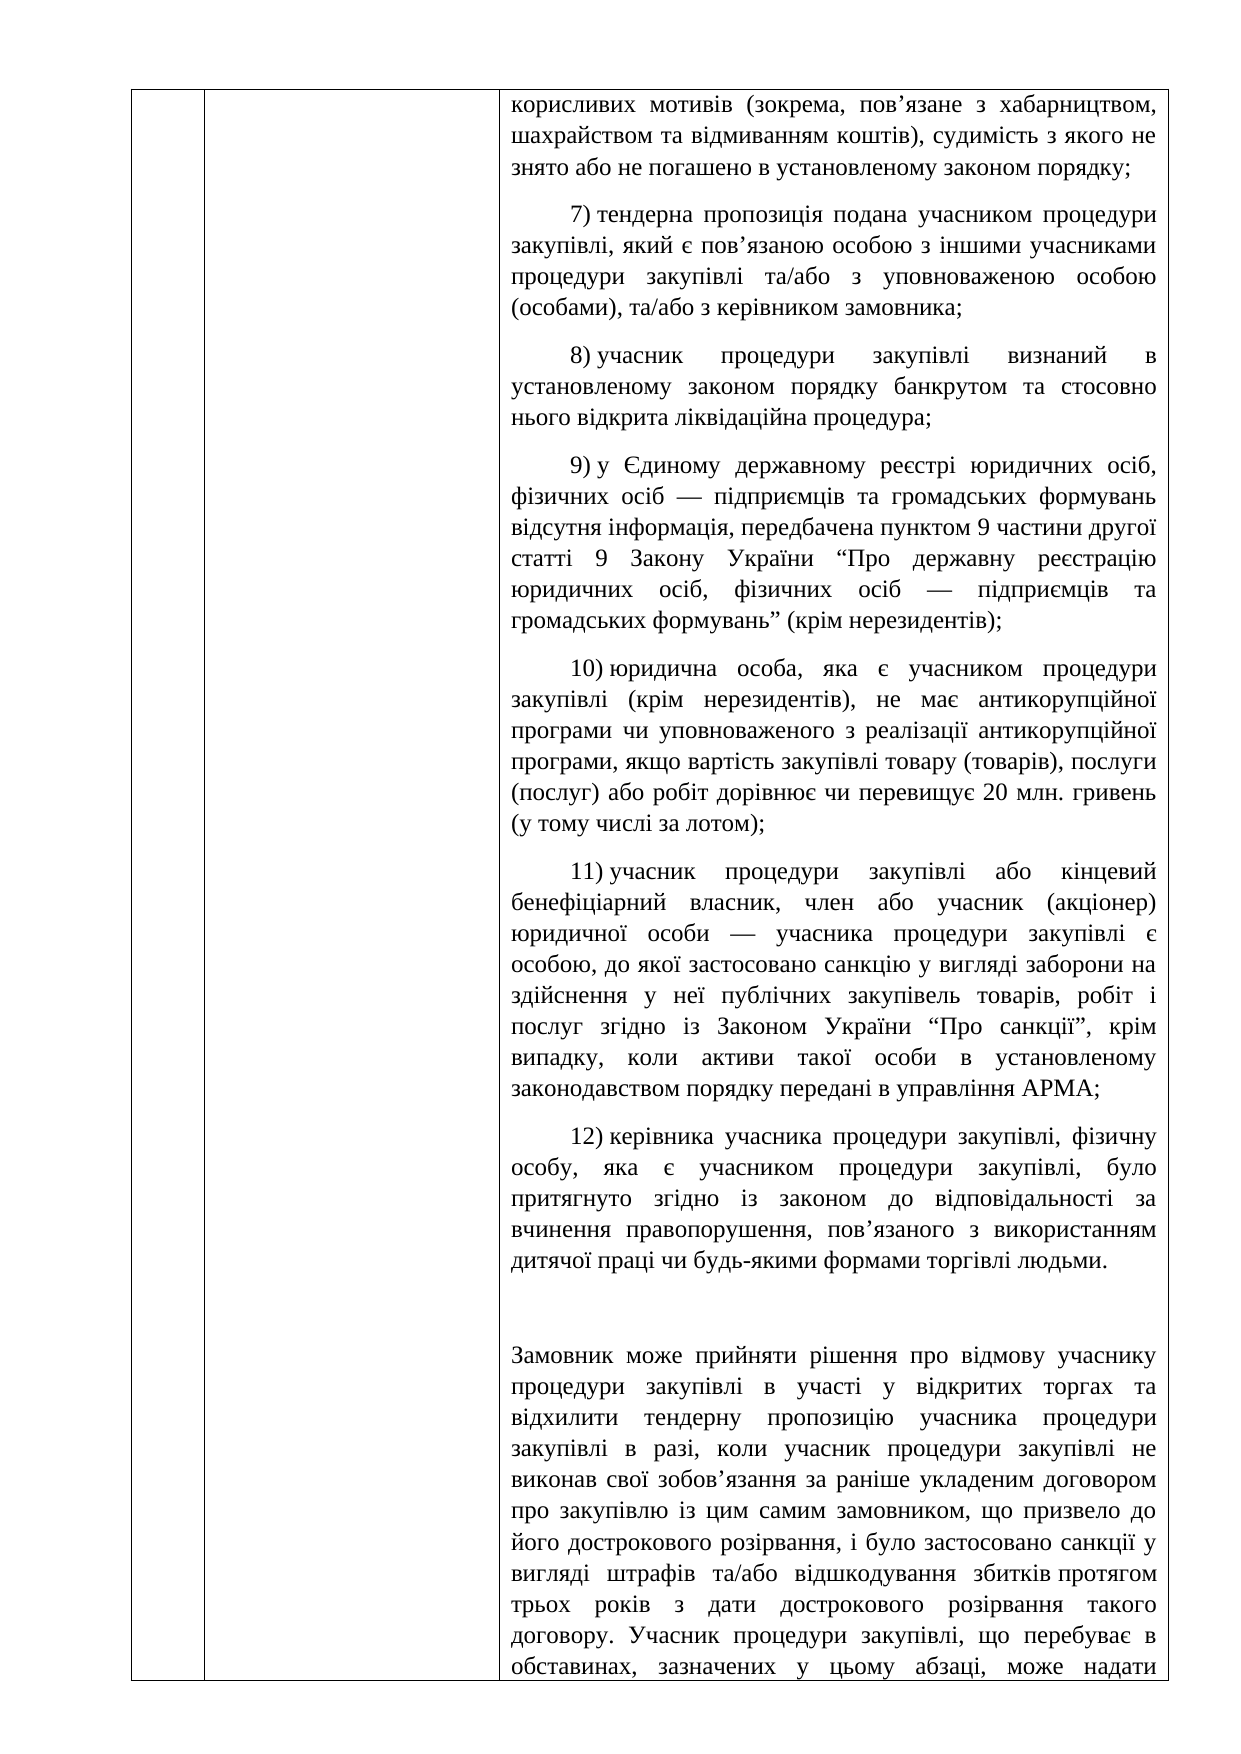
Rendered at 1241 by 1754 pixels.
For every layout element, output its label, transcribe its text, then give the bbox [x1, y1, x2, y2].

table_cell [500, 90, 1168, 1679]
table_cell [205, 90, 499, 1679]
table_cell 5 [132, 90, 204, 1679]
